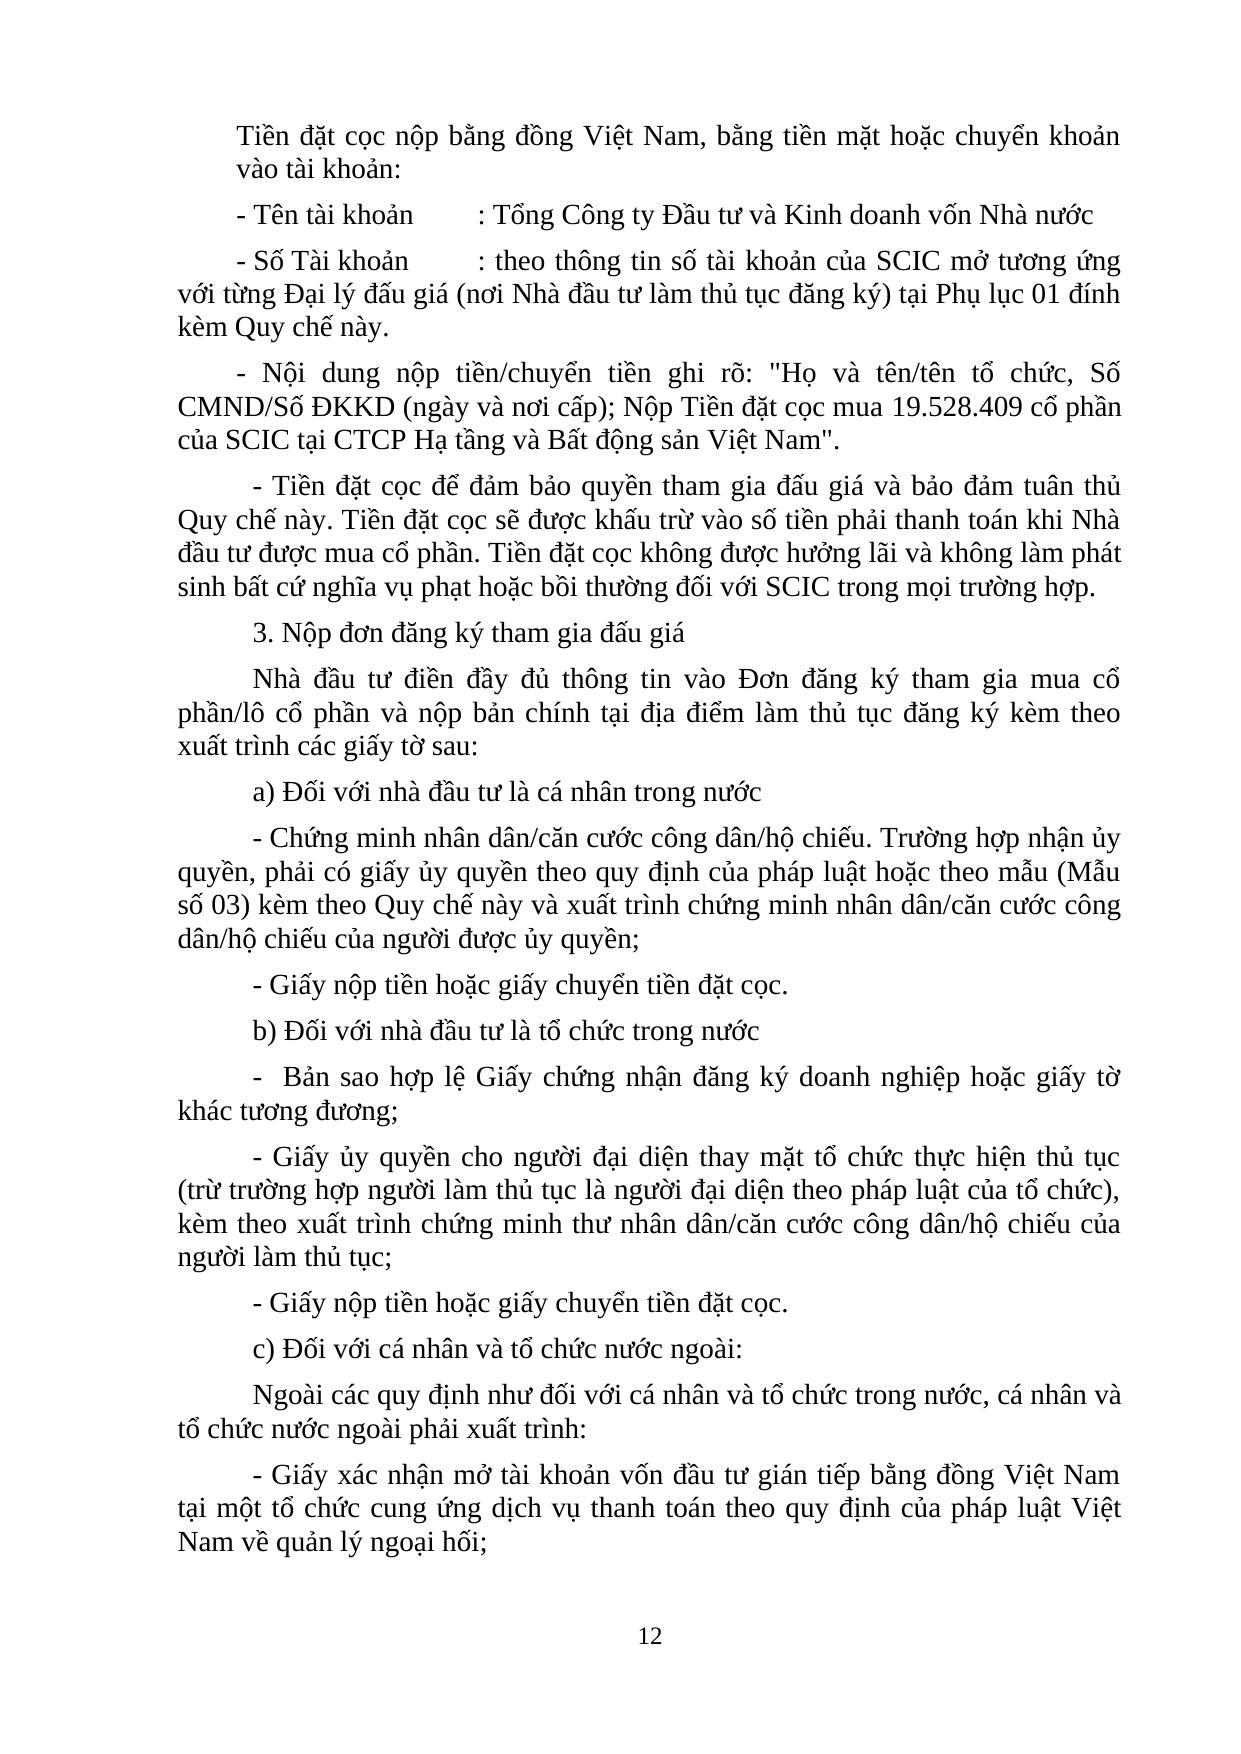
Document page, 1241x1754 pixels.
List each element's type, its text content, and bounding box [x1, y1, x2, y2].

text - Tiền đặt cọc để đảm bảo quyền tham gia đấu giá và bảo đảm tuân thủ Quy chế này. Tiền đặt cọc sẽ được khấu trừ vào số tiền phải thanh toán khi Nhà đầu tư được mua cổ phần. Tiền đặt cọc không được hưởng lãi và không làm phát sinh bất cứ nghĩa vụ phạt hoặc bồi thường đối với SCIC trong mọi trường hợp. [177, 468, 1122, 603]
text - Giấy nộp tiền hoặc giấy chuyển tiền đặt cọc. [177, 967, 1122, 1001]
text - Giấy ủy quyền cho người đại diện thay mặt tổ chức thực hiện thủ tục (trừ trường hợp người làm thủ tục là người đại diện theo pháp luật của tổ chức), kèm theo xuất trình chứng minh thư nhân dân/căn cước công dân/hộ chiếu của người làm thủ tục; [177, 1139, 1122, 1273]
text a) Đối với nhà đầu tư là cá nhân trong nước [177, 774, 1122, 808]
text Ngoài các quy định như đối với cá nhân và tổ chức trong nước, cá nhân và tổ chức nước ngoài phải xuất trình: [177, 1377, 1122, 1444]
text Tiền đặt cọc nộp bằng đồng Việt Nam, bằng tiền mặt hoặc chuyển khoản vào tài khoản: [236, 118, 1122, 185]
text - Chứng minh nhân dân/căn cước công dân/hộ chiếu. Trường hợp nhận ủy quyền, phải có giấy ủy quyền theo quy định của pháp luật hoặc theo mẫu (Mẫu số 03) kèm theo Quy chế này và xuất trình chứng minh nhân dân/căn cước công dân/hộ chiếu của người được ủy quyền; [177, 820, 1122, 954]
text 3. Nộp đơn đăng ký tham gia đấu giá [177, 615, 1122, 649]
text - Tên tài khoản : Tổng Công ty Đầu tư và Kinh doanh vốn Nhà nước [177, 198, 1122, 231]
text - Giấy nộp tiền hoặc giấy chuyển tiền đặt cọc. [177, 1285, 1122, 1319]
text Nhà đầu tư điền đầy đủ thông tin vào Đơn đăng ký tham gia mua cổ phần/lô cổ phần và nộp bản chính tại địa điểm làm thủ tục đăng ký kèm theo xuất trình các giấy tờ sau: [177, 661, 1122, 762]
text - Số Tài khoản : theo thông tin số tài khoản của SCIC mở tương ứng với từng Đại lý đấu giá (nơi Nhà đầu tư làm thủ tục đăng ký) tại Phụ lục 01 đính kèm Quy chế này. [177, 243, 1122, 343]
text - Nội dung nộp tiền/chuyển tiền ghi rõ: "Họ và tên/tên tổ chức, Số CMND/Số ĐKKD (ngày và nơi cấp); Nộp Tiền đặt cọc mua 19.528.409 cổ phần của SCIC tại CTCP Hạ tầng và Bất động sản Việt Nam". [177, 356, 1122, 456]
text c) Đối với cá nhân và tổ chức nước ngoài: [177, 1331, 1122, 1365]
text - Giấy xác nhận mở tài khoản vốn đầu tư gián tiếp bằng đồng Việt Nam tại một tổ chức cung ứng dịch vụ thanh toán theo quy định của pháp luật Việt Nam về quản lý ngoại hối; [177, 1457, 1122, 1558]
text b) Đối với nhà đầu tư là tổ chức trong nước [177, 1013, 1122, 1047]
text - Bản sao hợp lệ Giấy chứng nhận đăng ký doanh nghiệp hoặc giấy tờ khác tương đương; [177, 1059, 1122, 1126]
